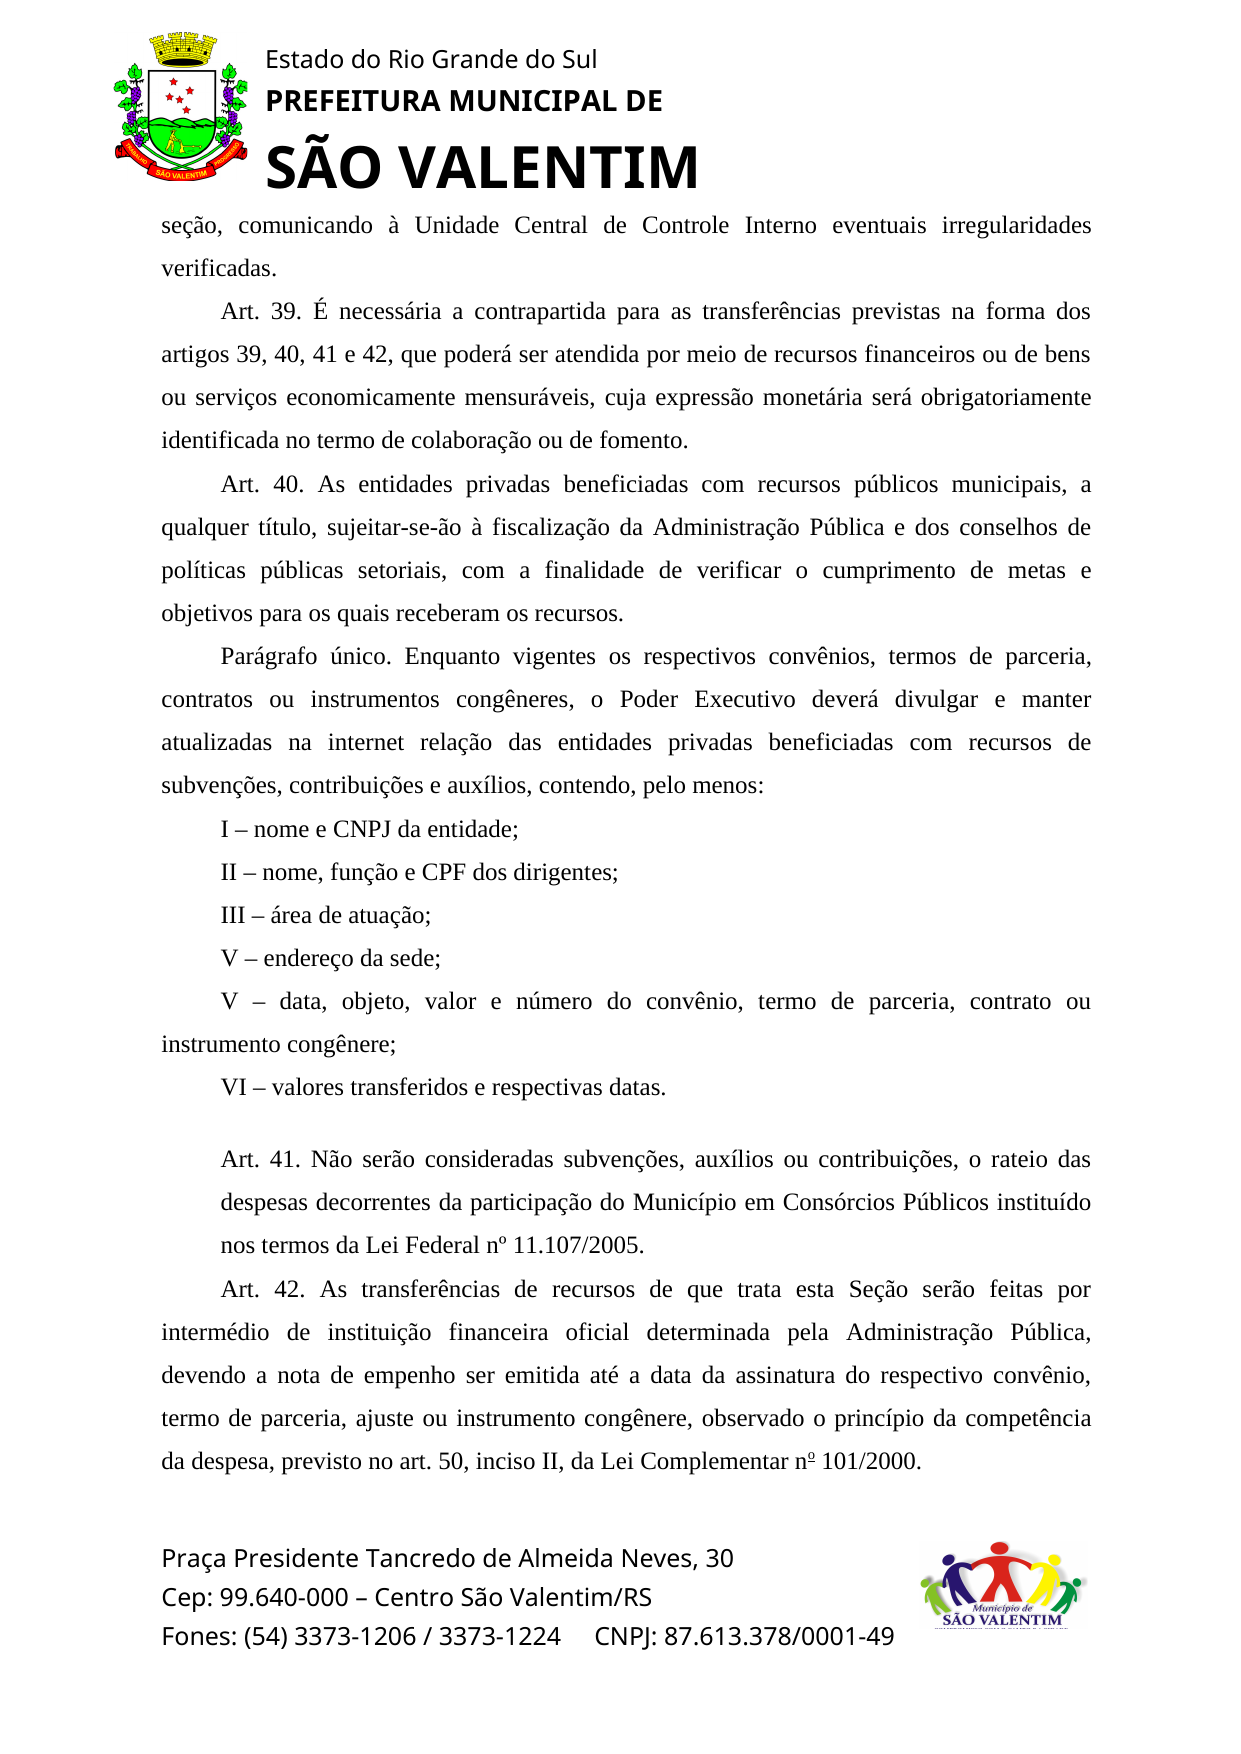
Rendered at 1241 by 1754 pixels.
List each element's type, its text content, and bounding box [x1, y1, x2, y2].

text Art. 42. As transferências de recursos de que trata esta Seção serão feitas por intermédio de instituição financeira oficial determinada pela Administração Pública, devendo a nota de empenho ser emitida até a data da assinatura do respectivo convênio, termo de parceria, ajuste ou instrumento congênere, observado o princípio da competência da despesa, previsto no art. 50, inciso II, da Lei Complementar no 101/2000. [161, 1274, 1092, 1475]
text Art. 40. As entidades privadas beneficiadas com recursos públicos municipais, a qualquer título, sujeitar-se-ão à fiscalização da Administração Pública e dos conselhos de políticas públicas setoriais, com a finalidade de verificar o cumprimento de metas e objetivos para os quais receberam os recursos. [161, 469, 1092, 627]
picture [918, 1541, 1088, 1629]
text VI – valores transferidos e respectivas datas. [220, 1072, 1092, 1101]
text I – nome e CNPJ da entidade; [161, 814, 1092, 842]
text Art. 41. Não serão consideradas subvenções, auxílios ou contribuições, o rateio das despesas decorrentes da participação do Município em Consórcios Públicos instituído nos termos da Lei Federal nº 11.107/2005. [220, 1116, 1092, 1259]
text V – endereço da sede; [161, 943, 1092, 972]
picture [112, 32, 248, 180]
text III – área de atuação; [161, 900, 1092, 929]
text II – nome, função e CPF dos dirigentes; [161, 857, 1092, 886]
text Parágrafo único. Enquanto vigentes os respectivos convênios, termos de parceria, contratos ou instrumentos congêneres, o Poder Executivo deverá divulgar e manter atualizadas na internet relação das entidades privadas beneficiadas com recursos de subvenções, contribuições e auxílios, contendo, pelo menos: [161, 641, 1092, 799]
text Art. 39. É necessária a contrapartida para as transferências previstas na forma dos artigos 39, 40, 41 e 42, que poderá ser atendida por meio de recursos financeiros ou de bens ou serviços economicamente mensuráveis, cuja expressão monetária será obrigatoriamente identificada no termo de colaboração ou de fomento. [161, 296, 1092, 454]
text V – data, objeto, valor e número do convênio, termo de parceria, contrato ou instrumento congênere; [161, 986, 1092, 1058]
